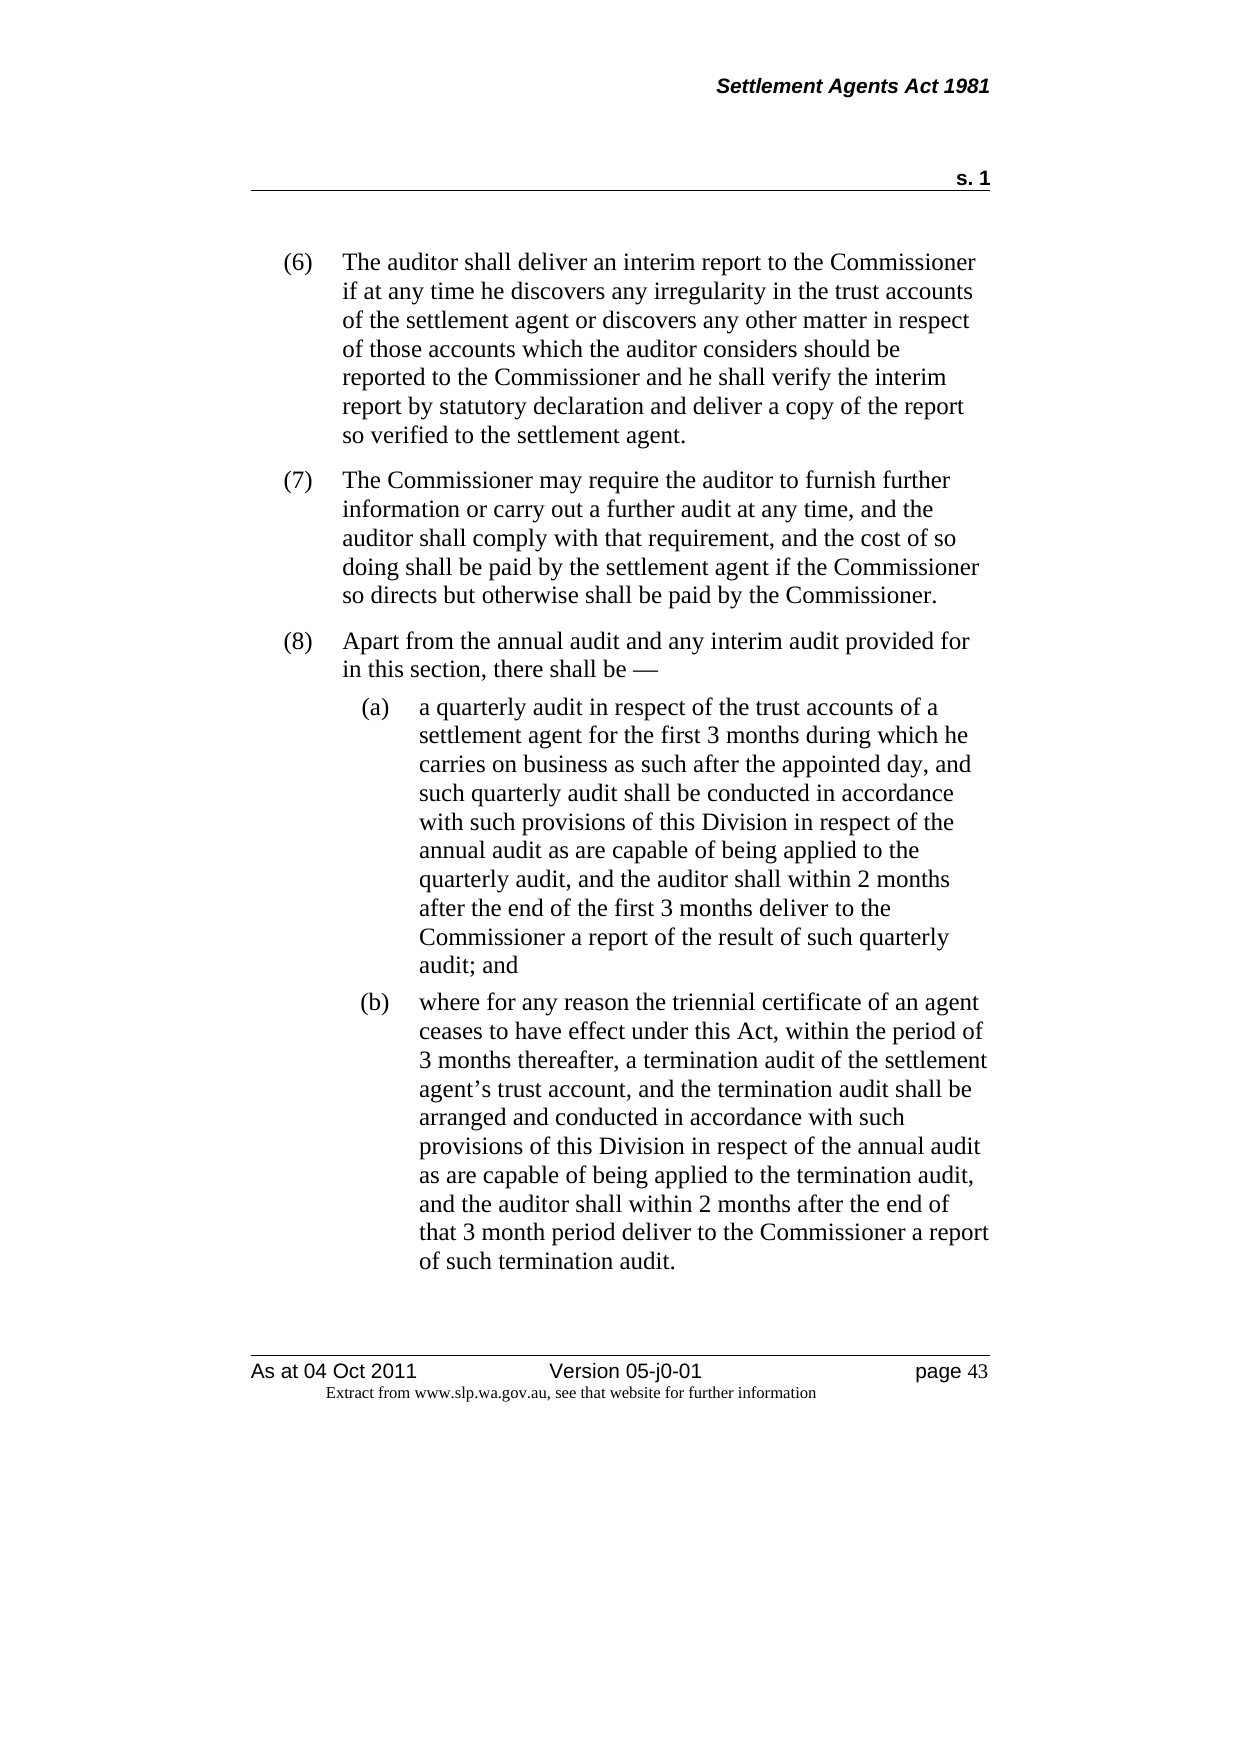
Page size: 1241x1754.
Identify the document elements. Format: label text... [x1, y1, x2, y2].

text (8) Apart from the annual audit and any interim audit provided for in this section, there shall be — [251, 626, 990, 683]
text (7) The Commissioner may require the auditor to furnish further information or carry out a further audit at any time, and the auditor shall comply with that requirement, and the cost of so doing shall be paid by the settlement agent if the Commissioner so directs but otherwise shall be paid by the Commissioner. [251, 465, 990, 609]
text (6) The auditor shall deliver an interim report to the Commissioner if at any time he discovers any irregularity in the trust accounts of the settlement agent or discovers any other matter in respect of those accounts which the auditor considers should be reported to the Commissioner and he shall verify the interim report by statutory declaration and deliver a copy of the report so verified to the settlement agent. [251, 247, 990, 449]
text (b) where for any reason the triennial certificate of an agent ceases to have effect under this Act, within the period of 3 months thereafter, a termination audit of the settlement agent’s trust account, and the termination audit shall be arranged and conducted in accordance with such provisions of this Division in respect of the annual audit as are capable of being applied to the termination audit, and the auditor shall within 2 months after the end of that 3 month period deliver to the Commissioner a report of such termination audit. [251, 987, 990, 1275]
text (a) a quarterly audit in respect of the trust accounts of a settlement agent for the first 3 months during which he carries on business as such after the appointed day, and such quarterly audit shall be conducted in accordance with such provisions of this Division in respect of the annual audit as are capable of being applied to the quarterly audit, and the auditor shall within 2 months after the end of the first 3 months deliver to the Commissioner a report of the result of such quarterly audit; and [251, 692, 990, 979]
